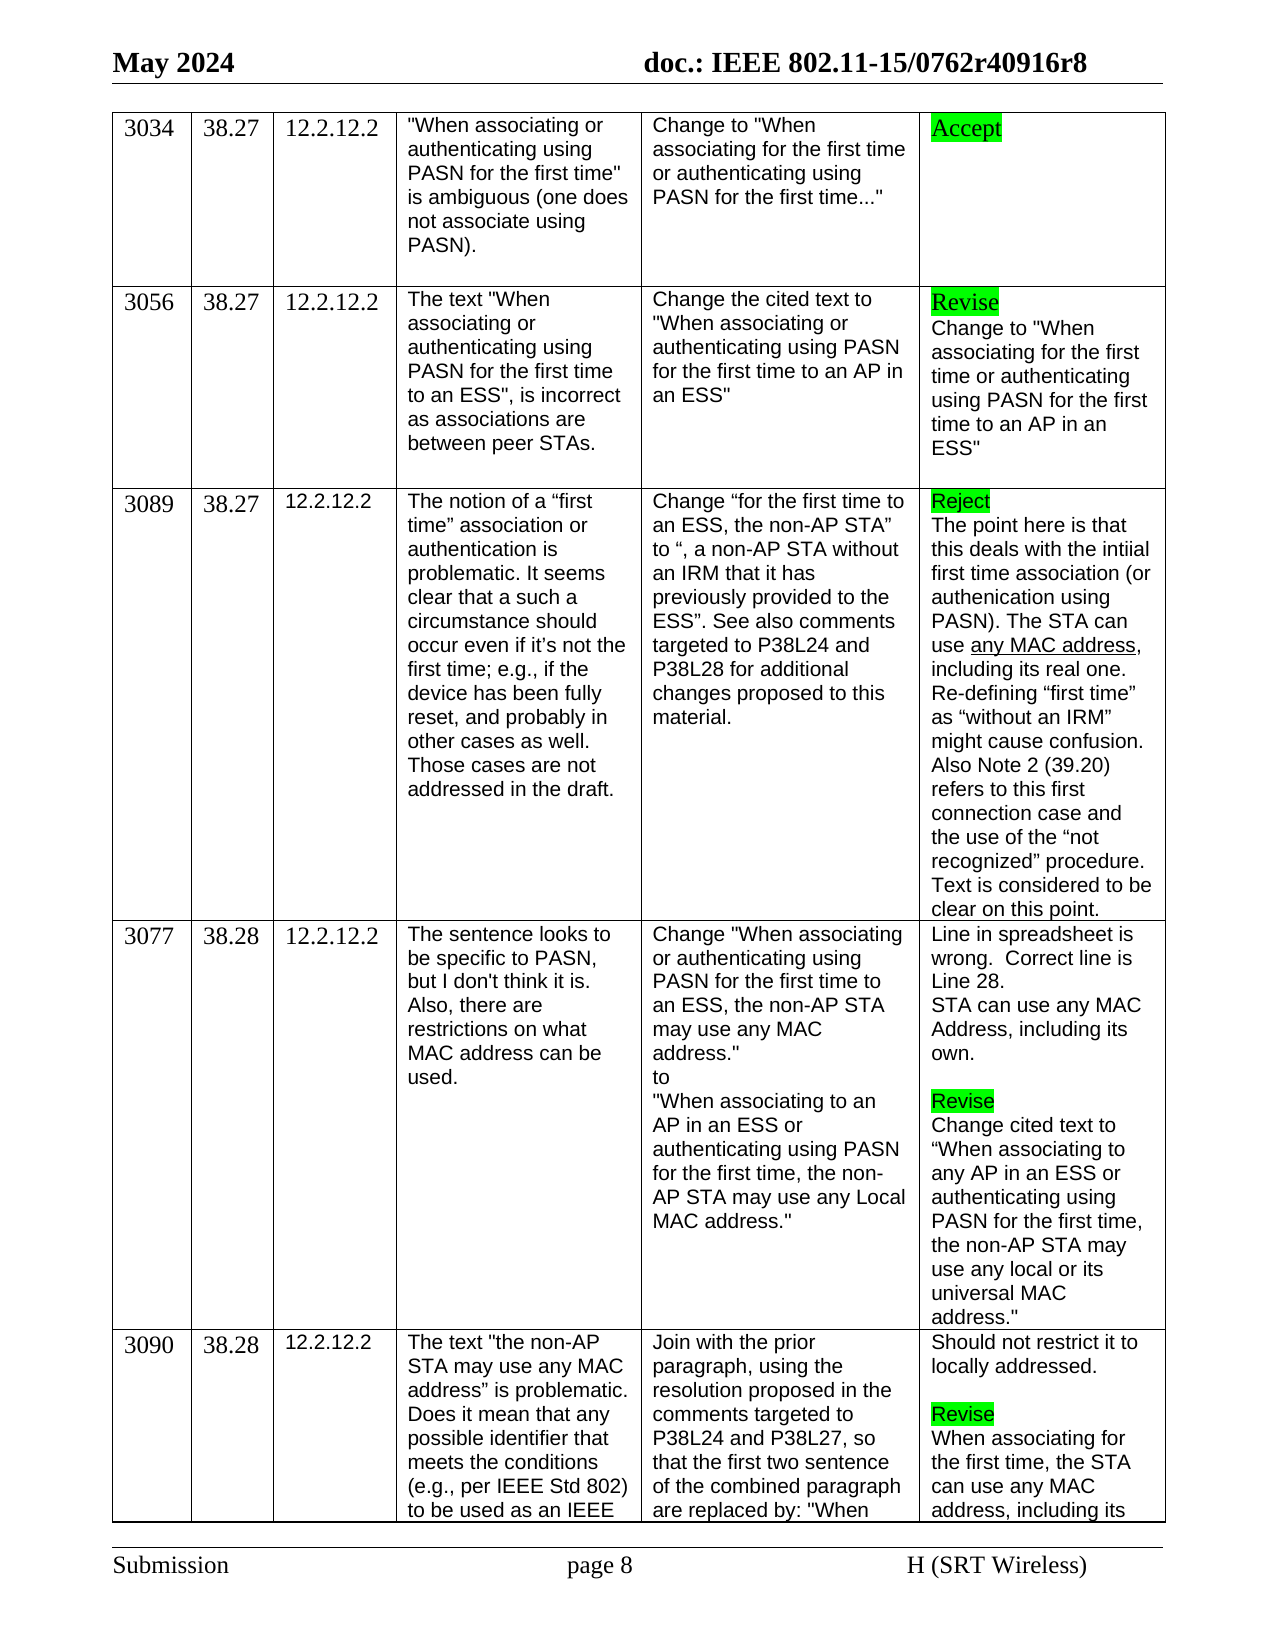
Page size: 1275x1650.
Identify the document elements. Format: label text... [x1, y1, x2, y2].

table_cell Change “for the first time to an ESS, the non-AP STA” to “, a non-AP STA without an IRM that it has previously provided to the ESS”. See also comments targeted to P38L24 and P38L28 for additional changes proposed to this material. [642, 489, 919, 920]
table_cell The text "When associating or authenticating using PASN for the first time to an ESS", is incorrect as associations are between peer STAs. [397, 287, 641, 488]
table_cell 38.27 [192, 113, 273, 286]
table_cell 12.2.12.2 [274, 921, 396, 1329]
table_cell 3056 [113, 287, 191, 488]
table_cell Line in spreadsheet is wrong. Correct line is Line 28. STA can use any MAC Address, including its own. Revise Change cited text to “When associating to any AP in an ESS or authenticating using PASN for the first time, the non-AP STA may use any local or its universal MAC address." [920, 921, 1165, 1329]
table_cell 3090 [113, 1330, 191, 1521]
table_cell 38.27 [192, 489, 273, 920]
table_cell "When associating or authenticating using PASN for the first time" is ambiguous (one does not associate using PASN). [397, 113, 641, 286]
table_cell 38.28 [192, 1330, 273, 1521]
table_cell Reject The point here is that this deals with the intiial first time association (or authenication using PASN). The STA can use any MAC address, including its real one. Re-defining “first time” as “without an IRM” might cause confusion. Also Note 2 (39.20) refers to this first connection case and the use of the “not recognized” procedure. Text is considered to be clear on this point. [920, 489, 1165, 920]
table_cell 12.2.12.2 [274, 113, 396, 286]
table_cell The sentence looks to be specific to PASN, but I don't think it is. Also, there are restrictions on what MAC address can be used. [397, 921, 641, 1329]
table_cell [642, 1330, 919, 1521]
table_cell 12.2.12.2 [274, 489, 396, 920]
table_cell 38.28 [192, 921, 273, 1329]
table_cell The notion of a “first time” association or authentication is problematic. It seems clear that a such a circumstance should occur even if it’s not the first time; e.g., if the device has been fully reset, and probably in other cases as well. Those cases are not addressed in the draft. [397, 489, 641, 920]
table_cell 12.2.12.2 [274, 287, 396, 488]
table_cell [397, 1330, 641, 1521]
table_cell 3077 [113, 921, 191, 1329]
table_cell Revise Change to "When associating for the first time or authenticating using PASN for the first time to an AP in an ESS" [920, 287, 1165, 488]
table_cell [920, 1330, 1165, 1521]
table_cell Change the cited text to "When associating or authenticating using PASN for the first time to an AP in an ESS" [642, 287, 919, 488]
table_cell 3089 [113, 489, 191, 920]
table_cell Accept [920, 113, 1165, 286]
table_cell Change "When associating or authenticating using PASN for the first time to an ESS, the non-AP STA may use any MAC address." to "When associating to an AP in an ESS or authenticating using PASN for the first time, the non-AP STA may use any Local MAC address." [642, 921, 919, 1329]
table_cell Change to "When associating for the first time or authenticating using PASN for the first time..." [642, 113, 919, 286]
table_cell 38.27 [192, 287, 273, 488]
table_cell 3034 [113, 113, 191, 286]
table_cell 12.2.12.2 [274, 1330, 396, 1521]
